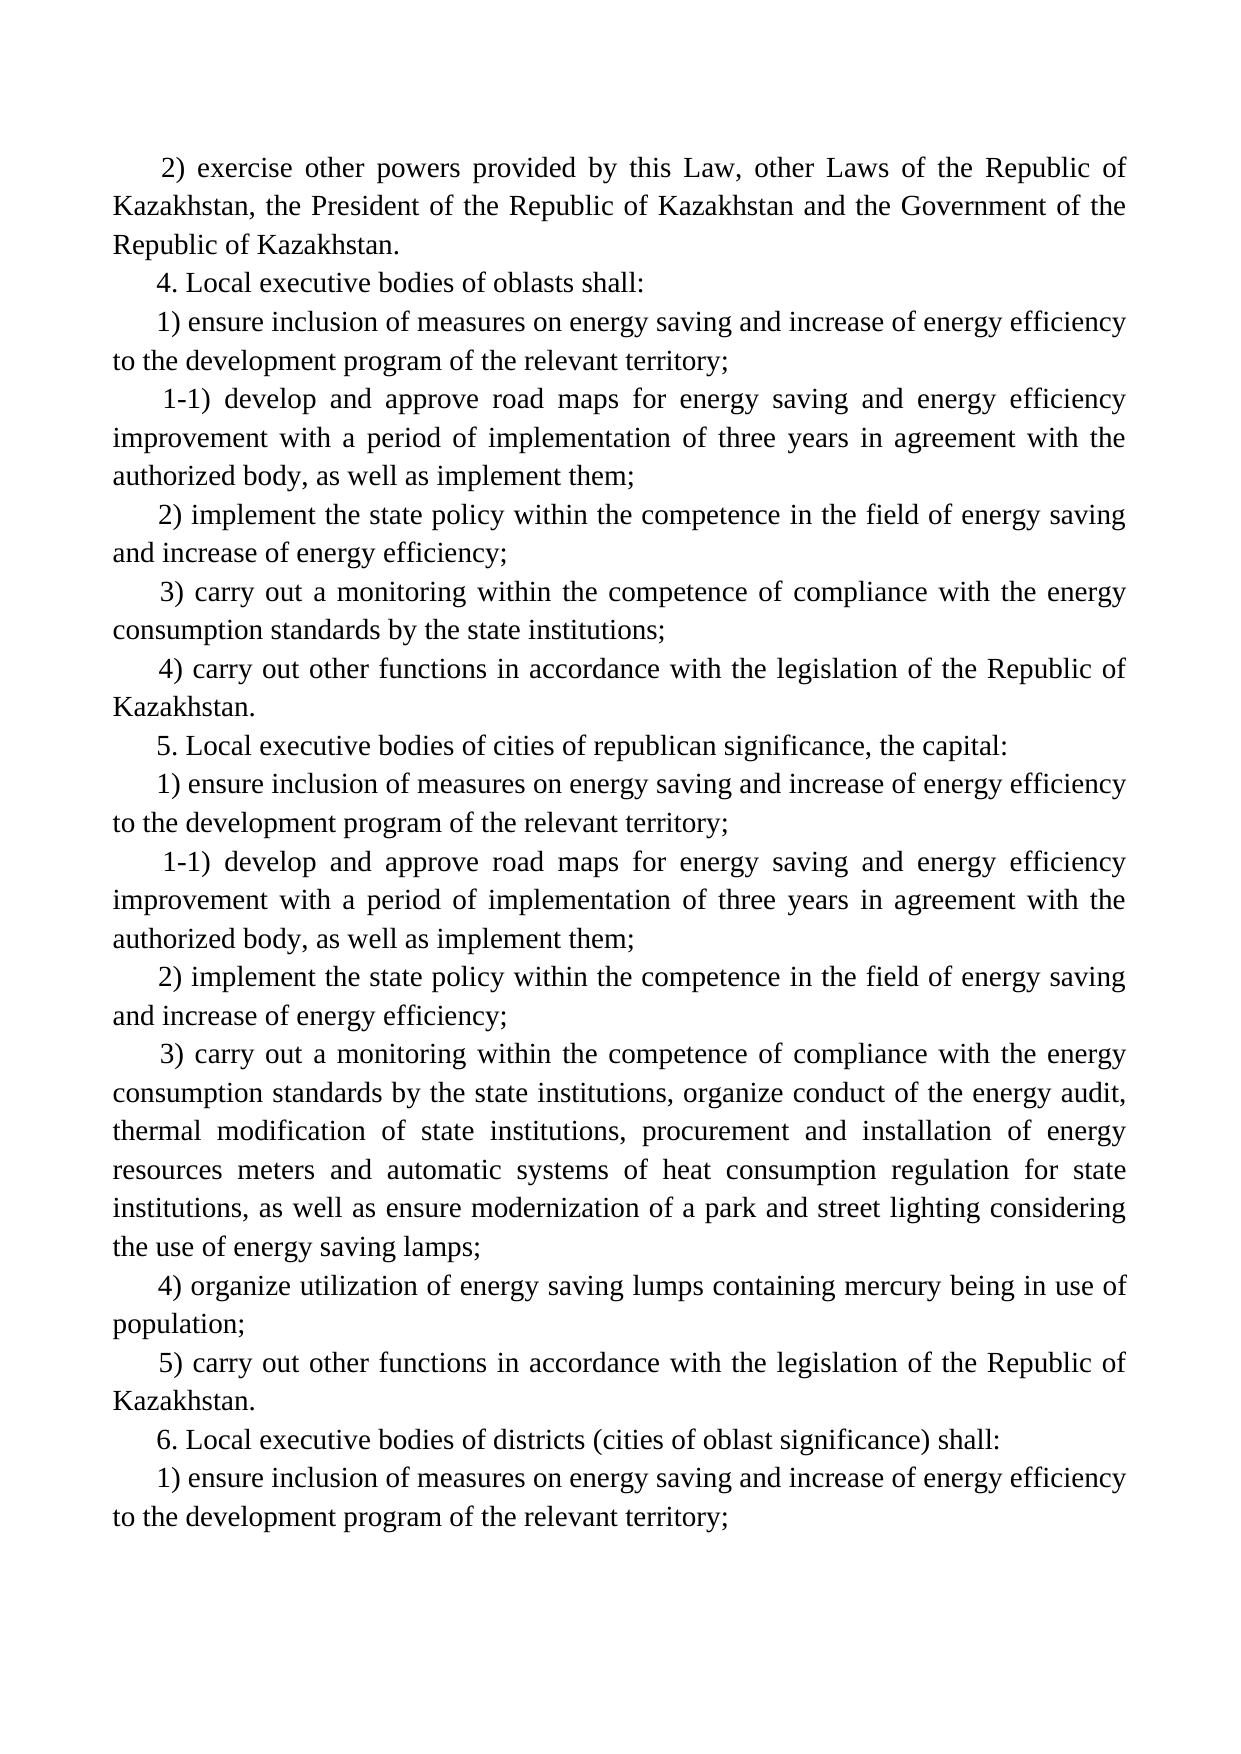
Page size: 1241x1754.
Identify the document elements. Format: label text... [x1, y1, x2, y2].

text 1-1) develop and approve road maps for energy saving and energy efficiency improvement with a period of implementation of three years in agreement with the authorized body, as well as implement them; [112, 844, 1128, 954]
text 4. Local executive bodies of oblasts shall: [112, 266, 1128, 299]
text 3) carry out a monitoring within the competence of compliance with the energy consumption standards by the state institutions, organize conduct of the energy audit, thermal modification of state institutions, procurement and installation of energy resources meters and automatic systems of heat consumption regulation for state institutions, as well as ensure modernization of a park and street lighting considering the use of energy saving lamps; [112, 1036, 1128, 1263]
text 1-1) develop and approve road maps for energy saving and energy efficiency improvement with a period of implementation of three years in agreement with the authorized body, as well as implement them; [112, 381, 1128, 492]
text 4) organize utilization of energy saving lumps containing mercury being in use of population; [112, 1268, 1128, 1340]
text 5. Local executive bodies of cities of republican significance, the capital: [112, 728, 1128, 762]
text 6. Local executive bodies of districts (cities of oblast significance) shall: [112, 1422, 1128, 1455]
text 1) ensure inclusion of measures on energy saving and increase of energy efficiency to the development program of the relevant territory; [112, 304, 1128, 376]
text 4) carry out other functions in accordance with the legislation of the Republic of Kazakhstan. [112, 651, 1128, 723]
text 2) implement the state policy within the competence in the field of energy saving and increase of energy efficiency; [112, 497, 1128, 569]
text 1) ensure inclusion of measures on energy saving and increase of energy efficiency to the development program of the relevant territory; [112, 1460, 1128, 1532]
text 5) carry out other functions in accordance with the legislation of the Republic of Kazakhstan. [112, 1345, 1128, 1417]
text 2) implement the state policy within the competence in the field of energy saving and increase of energy efficiency; [112, 959, 1128, 1031]
text 2) exercise other powers provided by this Law, other Laws of the Republic of Kazakhstan, the President of the Republic of Kazakhstan and the Government of the Republic of Kazakhstan. [112, 150, 1128, 261]
text 3) carry out a monitoring within the competence of compliance with the energy consumption standards by the state institutions; [112, 574, 1128, 646]
text 1) ensure inclusion of measures on energy saving and increase of energy efficiency to the development program of the relevant territory; [112, 767, 1128, 839]
